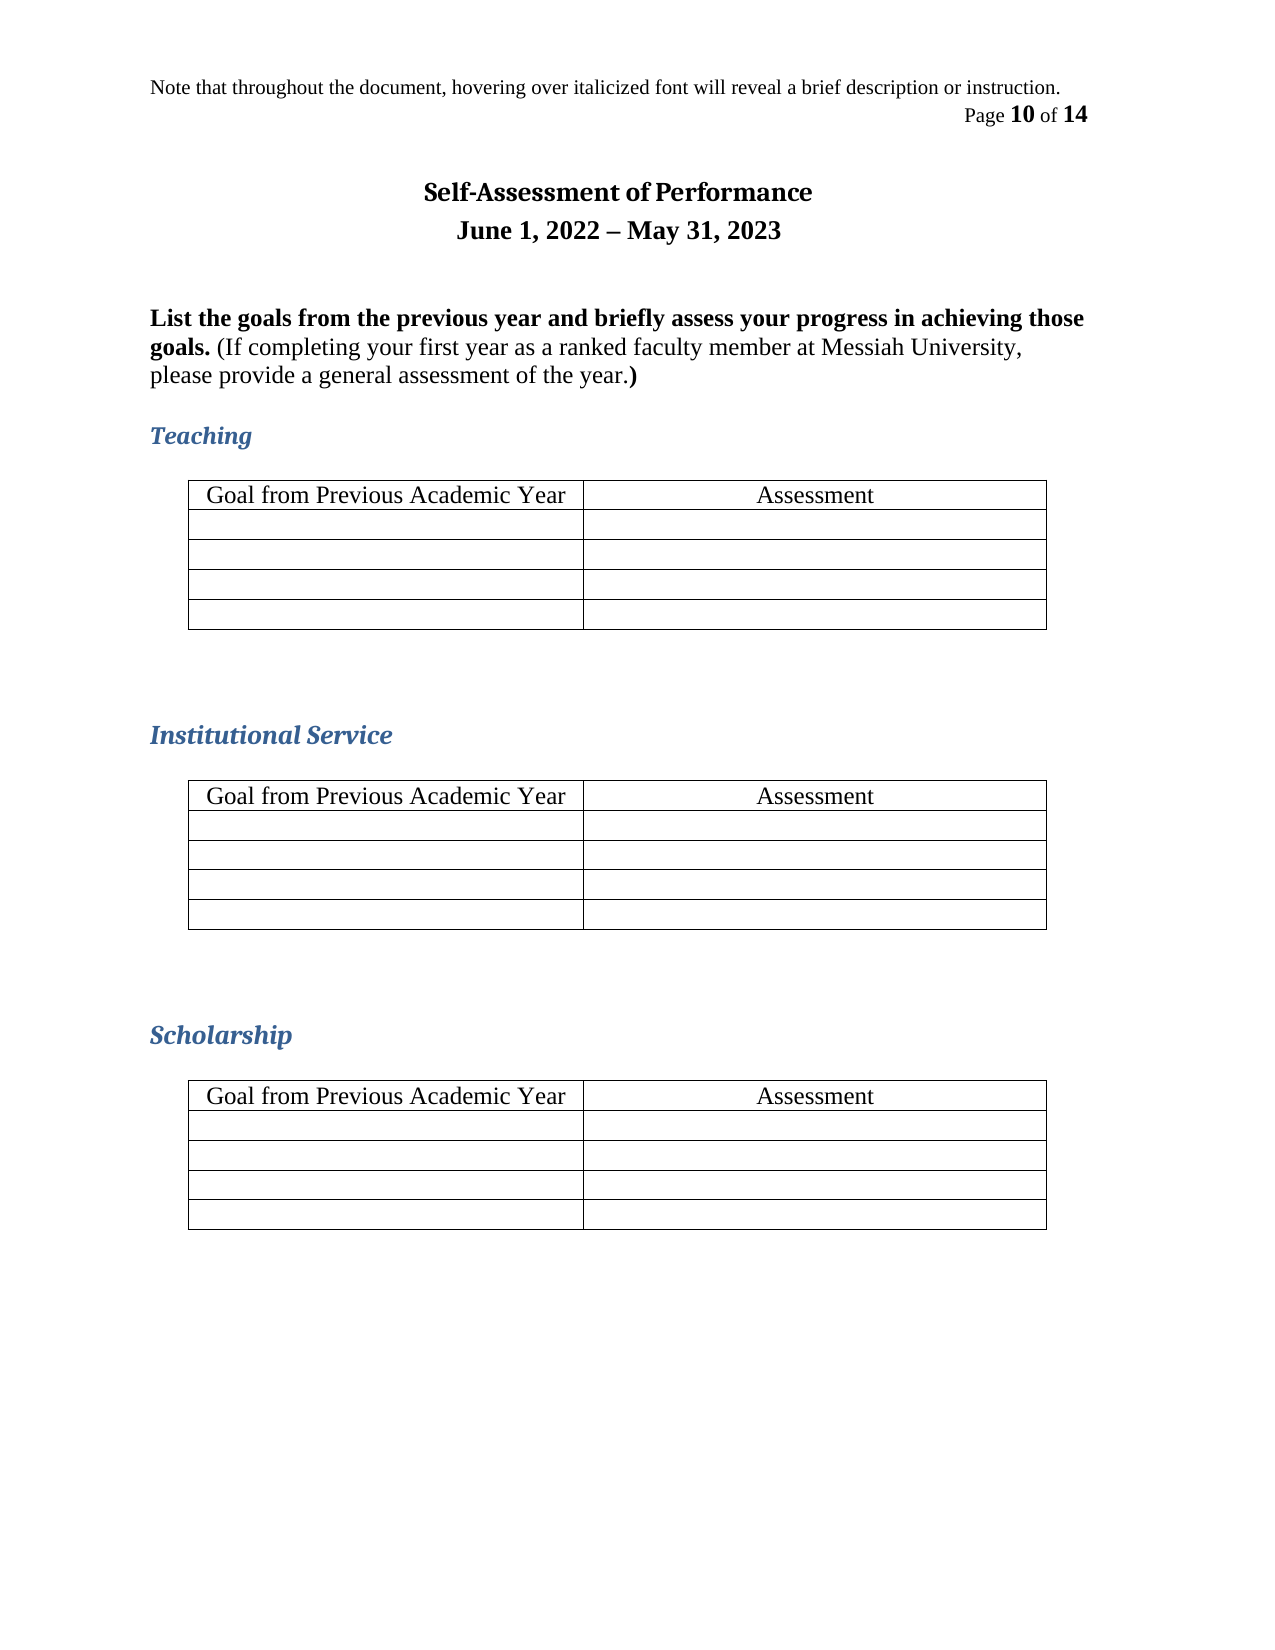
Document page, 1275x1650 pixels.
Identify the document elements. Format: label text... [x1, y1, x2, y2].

table_header Assessment [584, 481, 1046, 509]
table_cell [584, 870, 1046, 899]
table_cell [189, 1141, 583, 1169]
subtitle Teaching [150, 422, 1087, 451]
text June 1, 2022 – May 31, 2023 [150, 214, 1087, 245]
table_cell [189, 841, 583, 869]
table_cell [189, 1200, 583, 1229]
subtitle Institutional Service [150, 720, 1087, 751]
table_cell [584, 1111, 1046, 1140]
table_cell [189, 870, 583, 899]
text List the goals from the previous year and briefly assess your progress in achieving those goals. (If completing your first year as a ranked faculty member at Messiah University, please provide a general assessment of the year.) [150, 303, 1087, 389]
table_cell [584, 570, 1046, 599]
table_cell [584, 1171, 1046, 1199]
table_header Goal from Previous Academic Year [189, 1081, 583, 1110]
subtitle Scholarship [150, 1020, 1087, 1051]
table_cell [189, 540, 583, 569]
table_cell [584, 1141, 1046, 1169]
table_cell [584, 540, 1046, 569]
table_cell [584, 841, 1046, 869]
table_cell [189, 1171, 583, 1199]
table_cell [189, 570, 583, 599]
table_header Assessment [584, 781, 1046, 810]
table_header Assessment [584, 1081, 1046, 1110]
table_cell [189, 900, 583, 929]
table_cell [584, 811, 1046, 839]
table_cell [189, 510, 583, 539]
table_cell [584, 510, 1046, 539]
table_cell [584, 600, 1046, 628]
table_header Goal from Previous Academic Year [189, 781, 583, 810]
table_header Goal from Previous Academic Year [189, 481, 583, 509]
table_cell [189, 1111, 583, 1140]
table_cell [584, 1200, 1046, 1229]
table_cell [189, 811, 583, 839]
table_cell [189, 600, 583, 628]
table_cell [584, 900, 1046, 929]
subtitle Self-Assessment of Performance [150, 177, 1087, 208]
